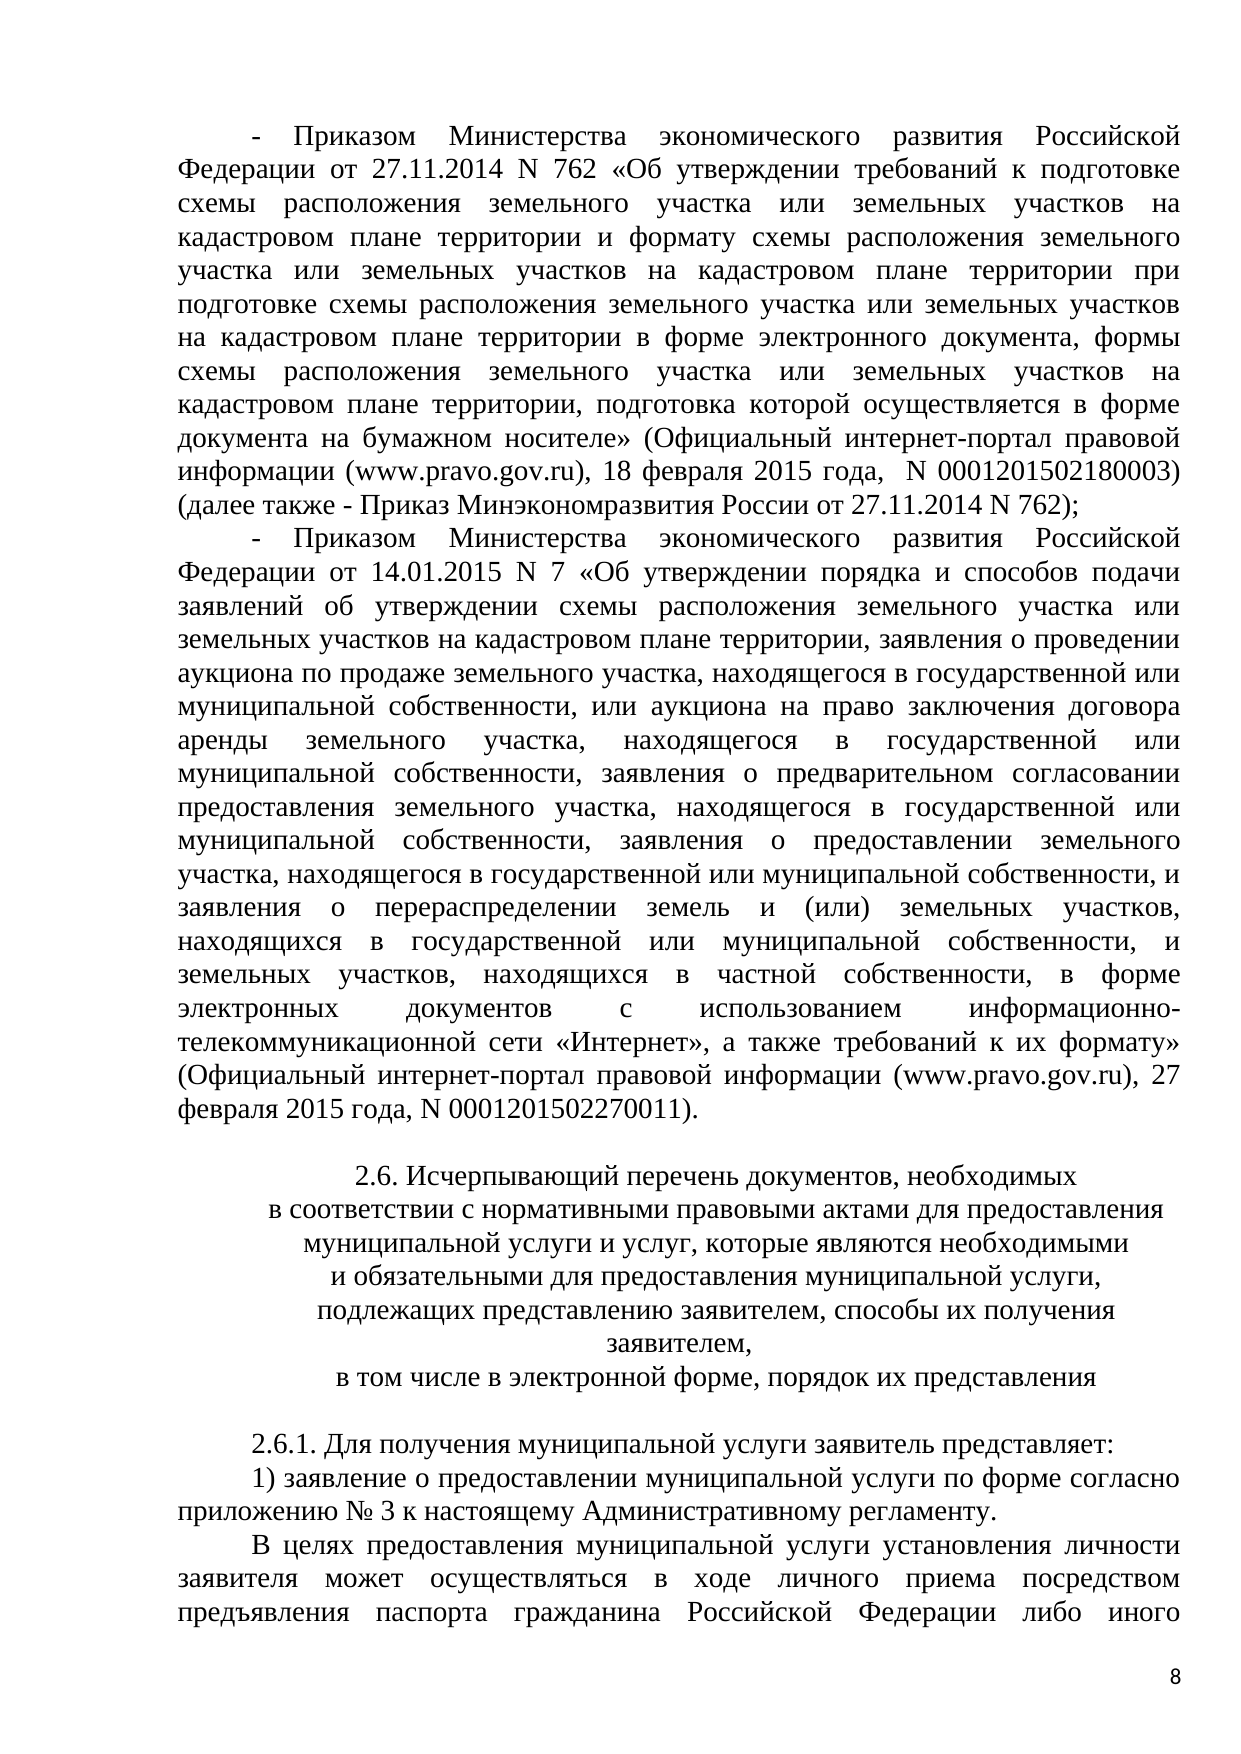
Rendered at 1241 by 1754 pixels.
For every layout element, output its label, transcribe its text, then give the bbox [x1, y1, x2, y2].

subtitle в соответствии с нормативными правовыми актами для предоставления [177, 1191, 1181, 1225]
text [177, 1527, 1181, 1627]
text муниципальной услуги и услуг, которые являются необходимыми [177, 1225, 1181, 1258]
text - Приказом Министерства экономического развития Российской Федерации от 14.01.2015 N 7 «Об утверждении порядка и способов подачи заявлений об утверждении схемы расположения земельного участка или земельных участков на кадастровом плане территории, заявления о проведении аукциона по продаже земельного участка, находящегося в государственной или муниципальной собственности, или аукциона на право заключения договора аренды земельного участка, находящегося в государственной или муниципальной собственности, заявления о предварительном согласовании предоставления земельного участка, находящегося в государственной или муниципальной собственности, заявления о предоставлении земельного участка, находящегося в государственной или муниципальной собственности, и заявления о перераспределении земель и (или) земельных участков, находящихся в государственной или муниципальной собственности, и земельных участков, находящихся в частной собственности, в форме электронных документов с использованием информационно-телекоммуникационной сети «Интернет», а также требований к их формату» (Официальный интернет-портал правовой информации (www.pravo.gov.ru), 27 февраля 2015 года, N 0001201502270011). [177, 521, 1181, 1124]
text 1) заявление о предоставлении муниципальной услуги по форме согласно приложению № 3 к настоящему Административному регламенту. [177, 1460, 1181, 1527]
text 2.6.1. Для получения муниципальной услуги заявитель представляет: [177, 1426, 1181, 1460]
text - Приказом Министерства экономического развития Российской Федерации от 27.11.2014 N 762 «Об утверждении требований к подготовке схемы расположения земельного участка или земельных участков на кадастровом плане территории и формату схемы расположения земельного участка или земельных участков на кадастровом плане территории при подготовке схемы расположения земельного участка или земельных участков на кадастровом плане территории в форме электронного документа, формы схемы расположения земельного участка или земельных участков на кадастровом плане территории, подготовка которой осуществляется в форме документа на бумажном носителе» (Официальный интернет-портал правовой информации (www.pravo.gov.ru), 18 февраля 2015 года, N 0001201502180003) (далее также - Приказ Минэкономразвития России от 27.11.2014 N 762); [177, 118, 1181, 521]
text в том числе в электронной форме, порядок их представления [177, 1359, 1181, 1393]
subtitle 2.6. Исчерпывающий перечень документов, необходимых [177, 1158, 1181, 1191]
text и обязательными для предоставления муниципальной услуги, [177, 1258, 1181, 1292]
text подлежащих представлению заявителем, способы их получения заявителем, [177, 1292, 1181, 1359]
